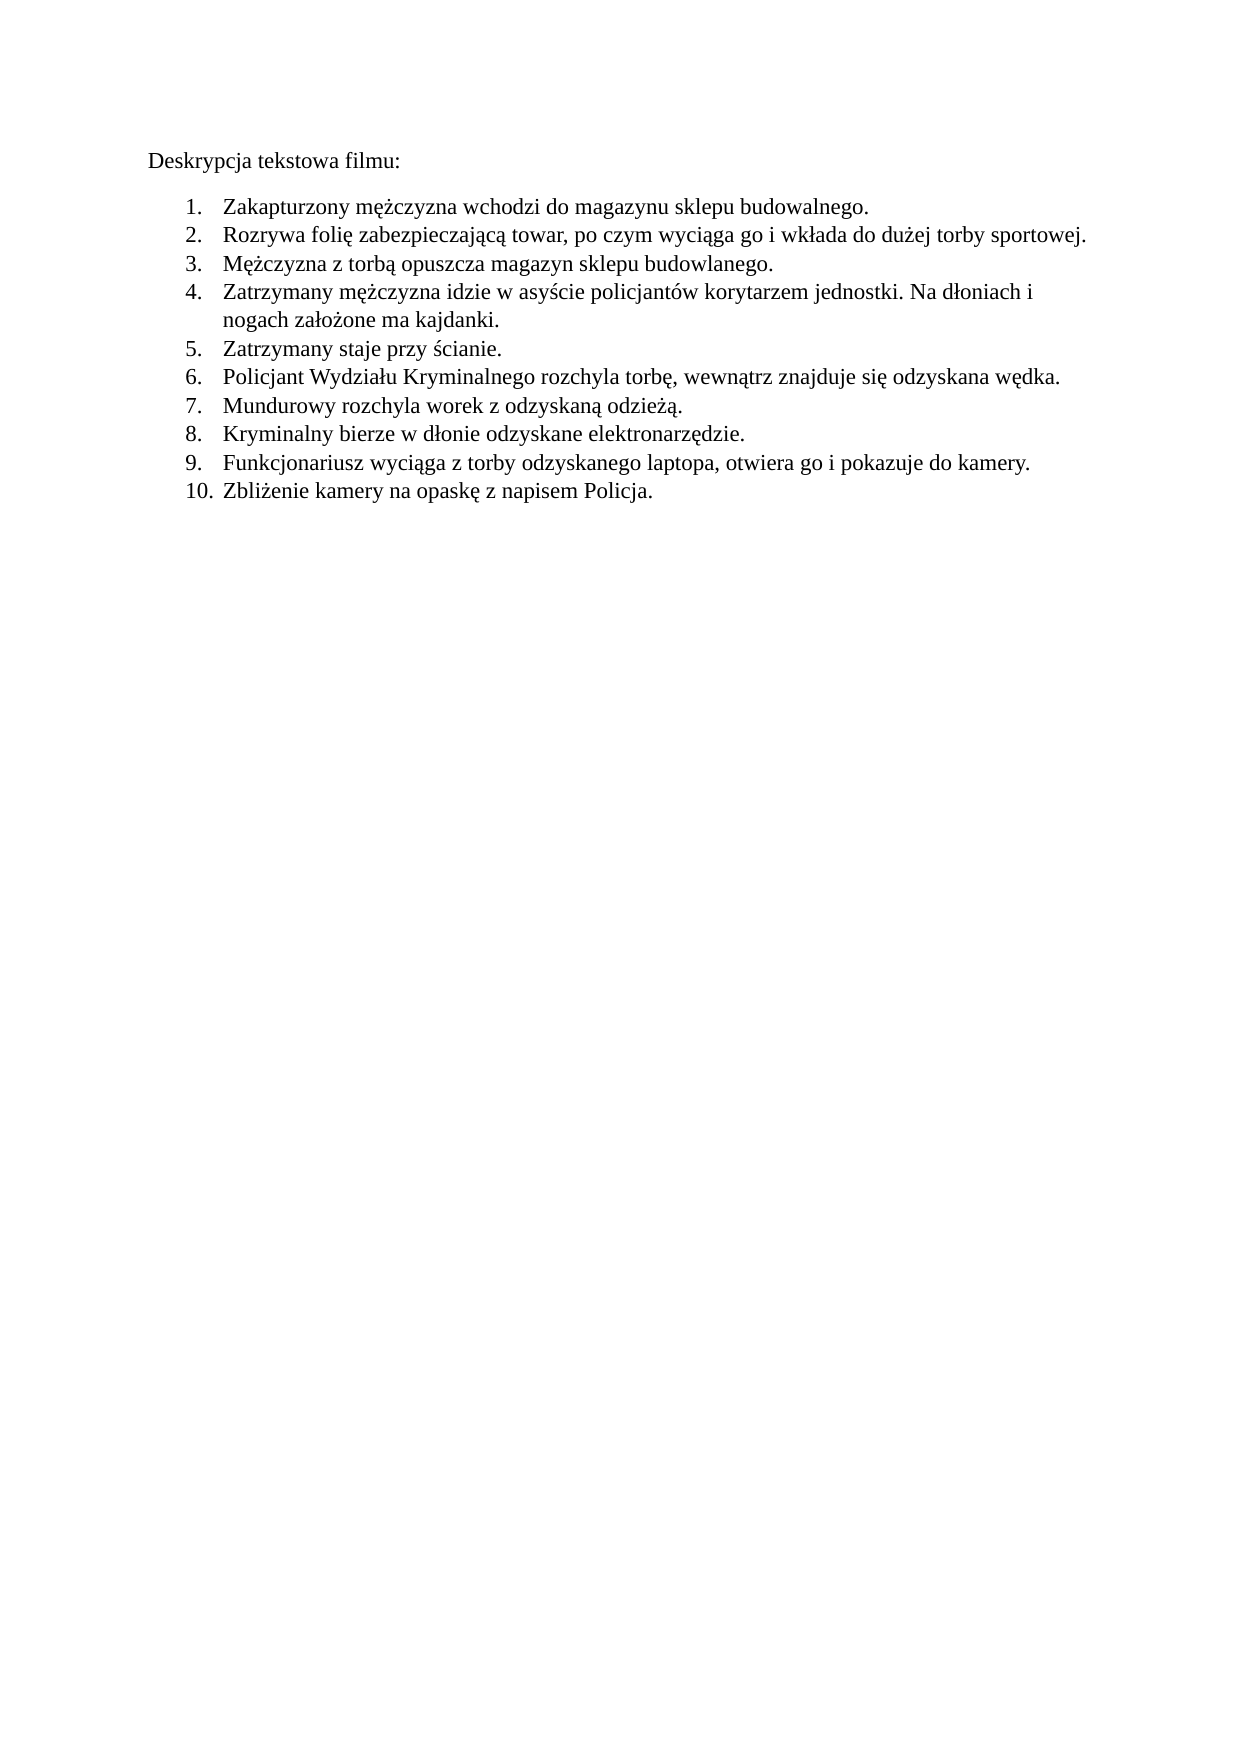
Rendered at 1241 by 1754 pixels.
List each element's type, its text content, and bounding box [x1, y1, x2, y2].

list Mundurowy rozchyla worek z odzyskaną odzieżą. [185, 392, 1093, 418]
list Zakapturzony mężczyzna wchodzi do magazynu sklepu budowalnego. [185, 193, 1093, 219]
list Kryminalny bierze w dłonie odzyskane elektronarzędzie. [185, 420, 1093, 447]
list Funkcjonariusz wyciąga z torby odzyskanego laptopa, otwiera go i pokazuje do kamery. [185, 449, 1093, 475]
list Rozrywa folię zabezpieczającą towar, po czym wyciąga go i wkłada do dużej torby sportowej. [185, 221, 1093, 247]
list Zbliżenie kamery na opaskę z napisem Policja. [185, 477, 1093, 503]
text Deskrypcja tekstowa filmu: [148, 148, 1093, 174]
list Policjant Wydziału Kryminalnego rozchyla torbę, wewnątrz znajduje się odzyskana wędka. [185, 363, 1093, 390]
list Mężczyzna z torbą opuszcza magazyn sklepu budowlanego. [185, 249, 1093, 276]
list Zatrzymany mężczyzna idzie w asyście policjantów korytarzem jednostki. Na dłoniach i nogach założone ma kajdanki. [185, 278, 1093, 333]
list Zatrzymany staje przy ścianie. [185, 335, 1093, 361]
